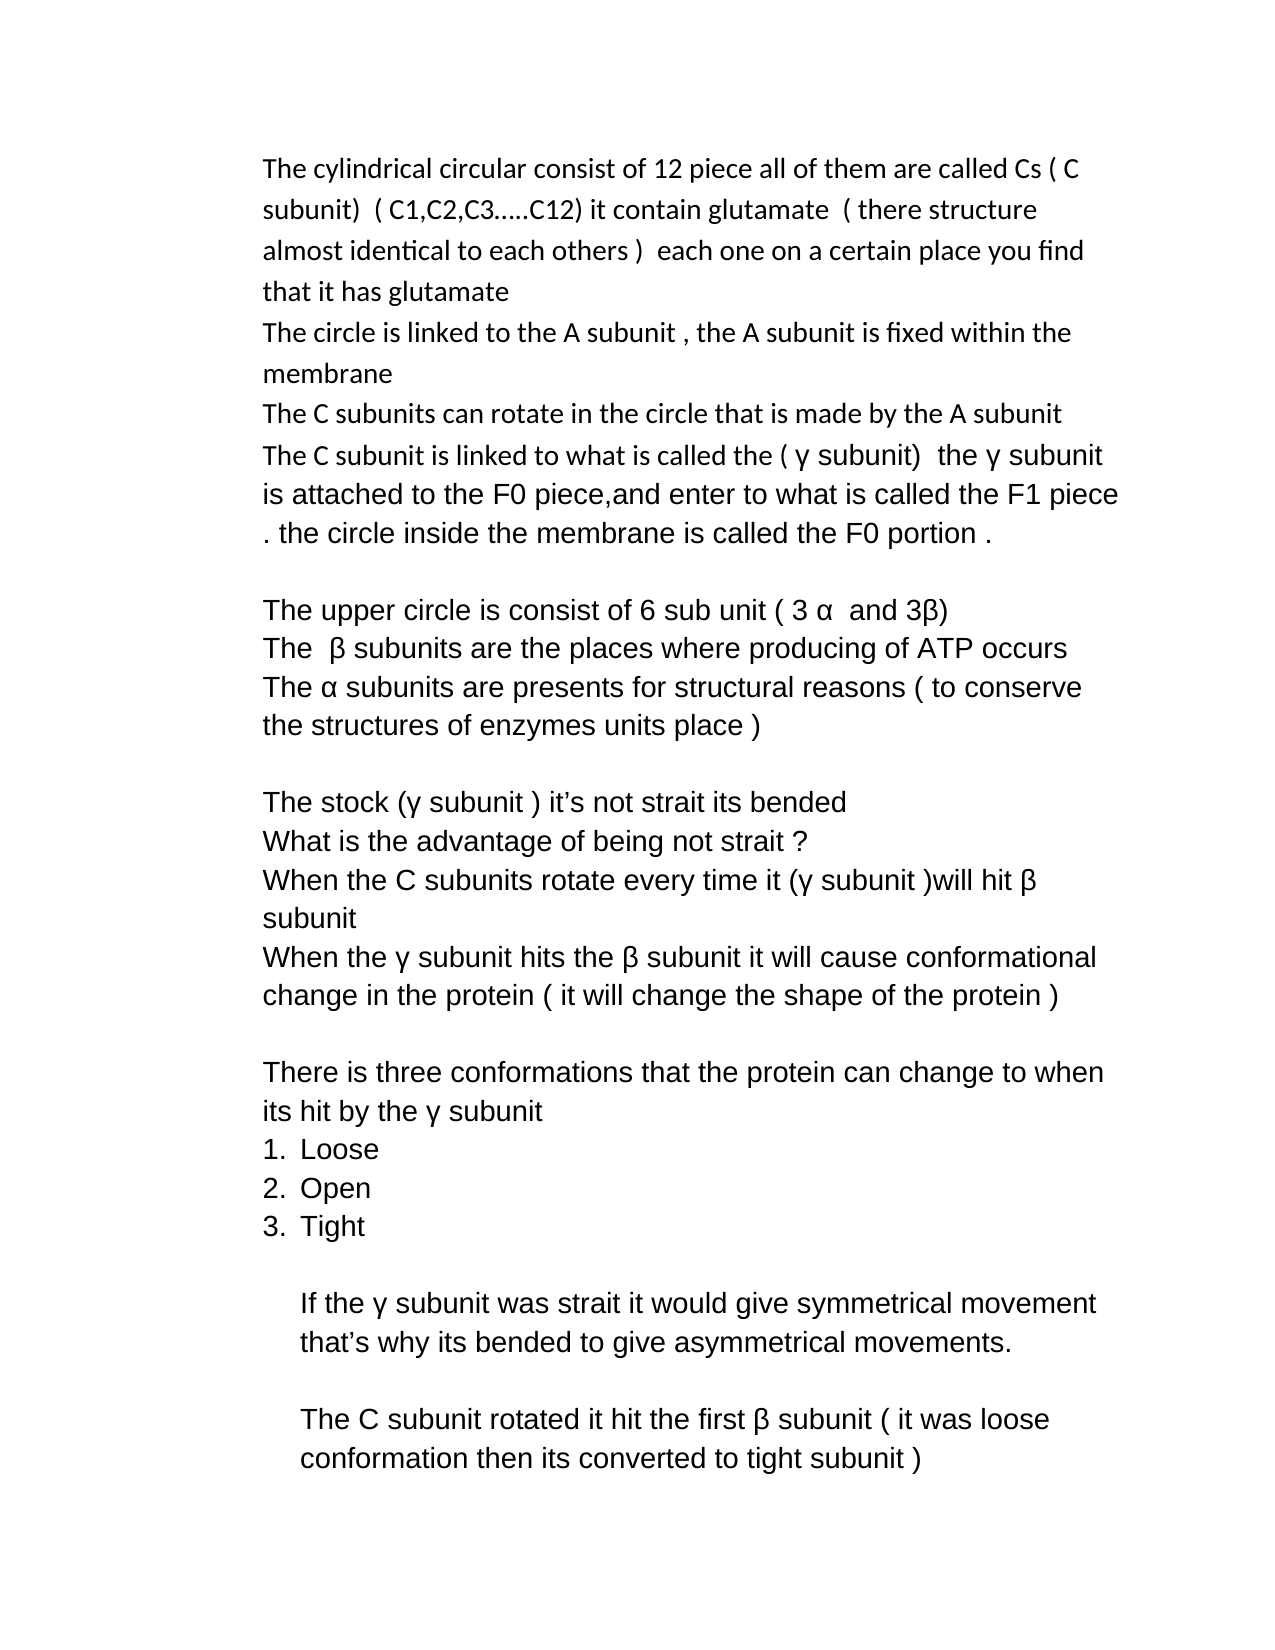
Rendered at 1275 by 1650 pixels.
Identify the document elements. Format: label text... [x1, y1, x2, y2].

list The C subunit rotated it hit the first β subunit ( it was loose conformation then its converted to tight subunit ) [300, 1402, 1125, 1474]
list The upper circle is consist of 6 sub unit ( 3 α and 3β) [262, 593, 1125, 626]
list The cylindrical circular consist of 12 piece all of them are called Cs ( C subunit) ( C1,C2,C3…..C12) it contain glutamate ( there structure almost identical to each others ) each one on a certain place you find that it has glutamate [262, 150, 1125, 308]
list The C subunit is linked to what is called the ( γ subunit) the γ subunit is attached to the F0 piece,and enter to what is called the F1 piece . the circle inside the membrane is called the F0 portion . [262, 437, 1125, 549]
list There is three conformations that the protein can change to when its hit by the γ subunit [262, 1055, 1125, 1127]
list The β subunits are the places where producing of ATP occurs [262, 631, 1125, 665]
list The α subunits are presents for structural reasons ( to conserve the structures of enzymes units place ) [262, 670, 1125, 742]
list If the γ subunit was strait it would give symmetrical movement that’s why its bended to give asymmetrical movements. [300, 1287, 1125, 1359]
list When the C subunits rotate every time it (γ subunit )will hit β subunit [262, 863, 1125, 935]
list The circle is linked to the A subunit , the A subunit is fixed within the membrane [262, 314, 1125, 390]
list The stock (γ subunit ) it’s not strait its bended [262, 786, 1125, 819]
list When the γ subunit hits the β subunit it will cause conformational change in the protein ( it will change the shape of the protein ) [262, 940, 1125, 1012]
list Open [262, 1171, 1125, 1204]
list Loose [262, 1132, 1125, 1166]
list What is the advantage of being not strait ? [262, 824, 1125, 858]
list Tight [262, 1209, 1125, 1243]
list The C subunits can rotate in the circle that is made by the A subunit [262, 396, 1125, 431]
